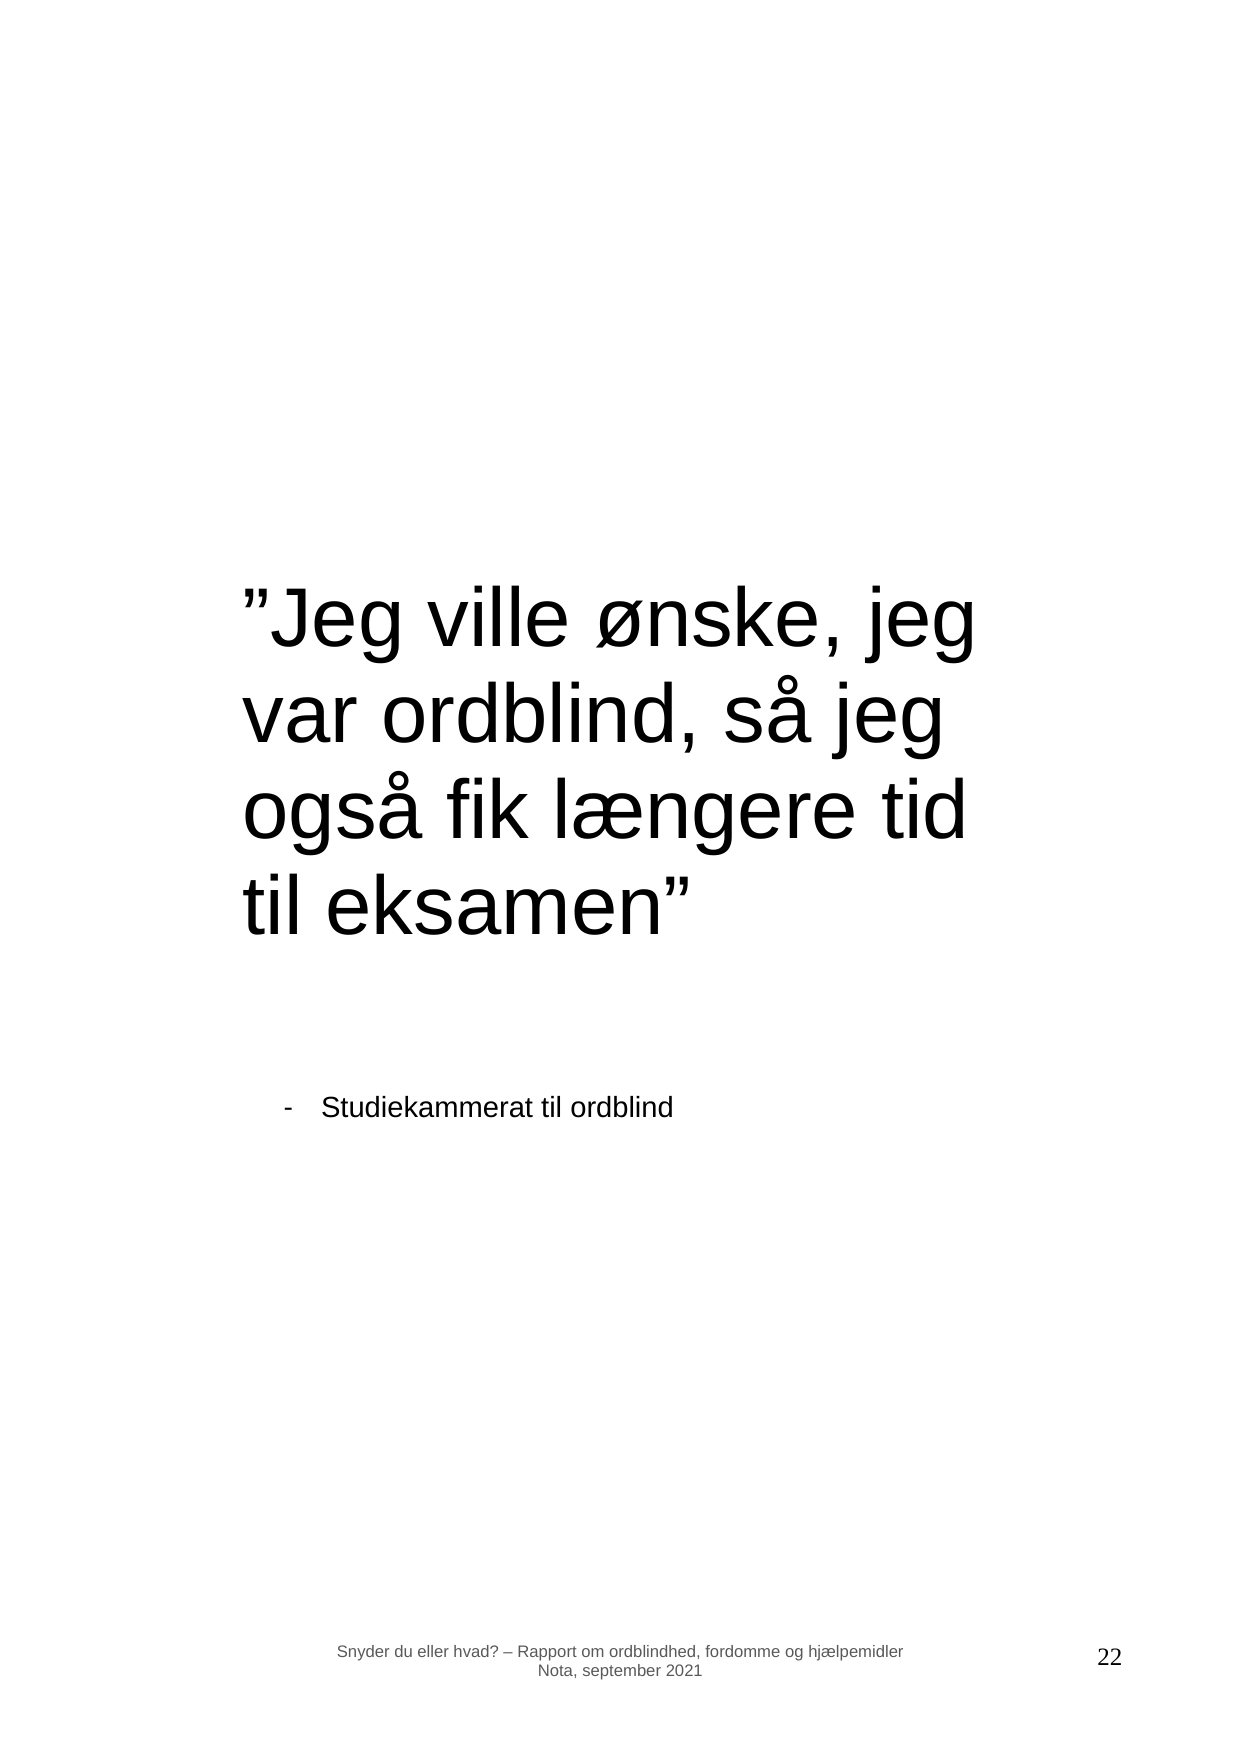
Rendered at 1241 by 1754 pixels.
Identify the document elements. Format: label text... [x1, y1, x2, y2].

text ”Jeg ville ønske, jeg var ordblind, så jeg også fik længere tid til eksamen” [242, 568, 998, 952]
list Studiekammerat til ordblind [283, 1089, 1122, 1125]
